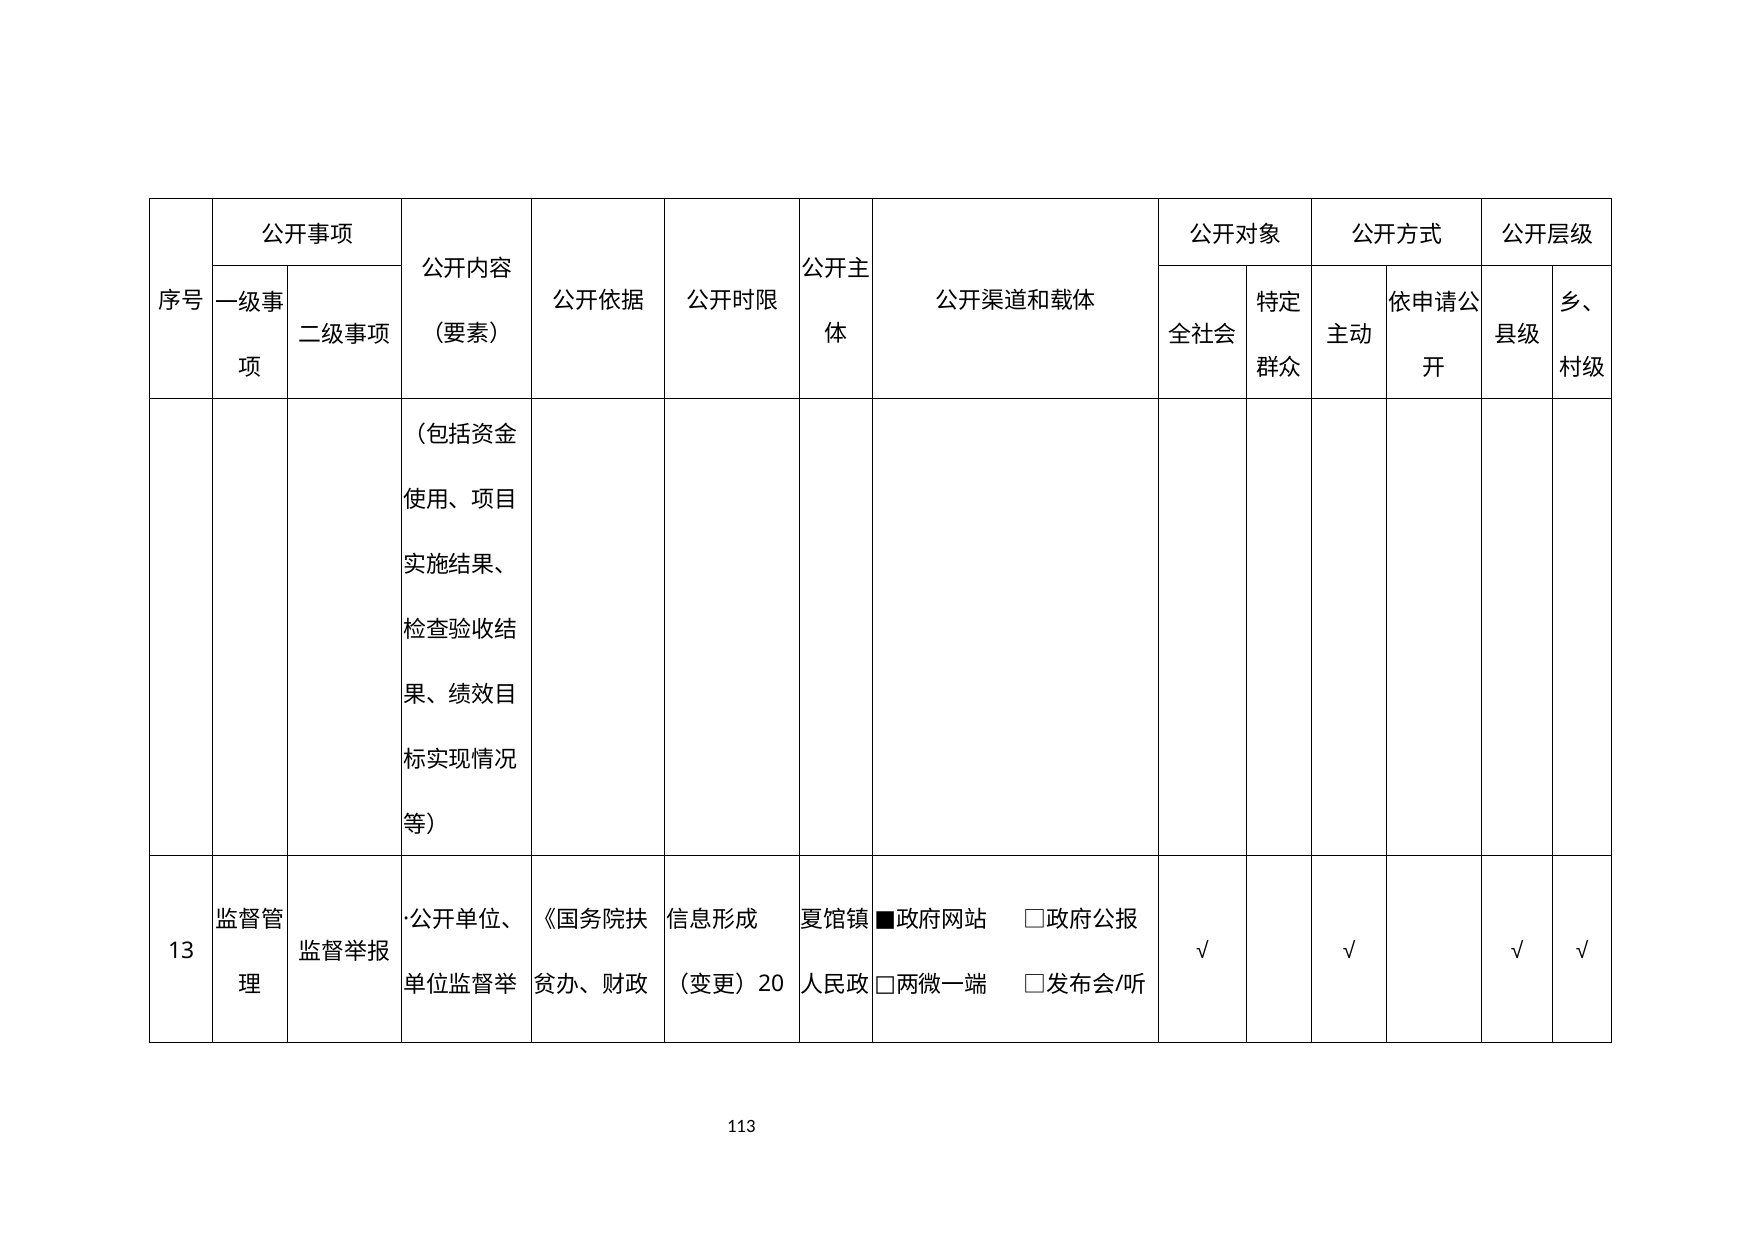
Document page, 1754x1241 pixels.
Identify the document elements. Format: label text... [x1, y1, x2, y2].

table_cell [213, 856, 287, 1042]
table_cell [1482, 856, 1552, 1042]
table_cell 二级事项 [288, 266, 401, 398]
table_cell 全社会 [1159, 266, 1246, 398]
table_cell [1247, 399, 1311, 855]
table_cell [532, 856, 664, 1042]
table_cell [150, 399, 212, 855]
table_cell 一级事项 [213, 266, 287, 398]
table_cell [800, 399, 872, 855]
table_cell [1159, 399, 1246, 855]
table_header 公开层级 [1482, 199, 1611, 265]
table_header 公开内容（要素） [402, 199, 531, 398]
table_cell 依申请公开 [1387, 266, 1481, 398]
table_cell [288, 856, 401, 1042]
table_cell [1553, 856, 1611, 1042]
table_header 公开依据 [532, 199, 664, 398]
table_header 公开主体 [800, 199, 872, 398]
table_cell 特定群众 [1247, 266, 1311, 398]
table_header 公开对象 [1159, 199, 1311, 265]
table_header 公开方式 [1312, 199, 1481, 265]
table_header 公开渠道和载体 [873, 199, 1158, 398]
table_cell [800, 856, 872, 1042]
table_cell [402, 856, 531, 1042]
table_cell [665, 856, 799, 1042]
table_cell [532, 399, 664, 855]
table_cell 县级 [1482, 266, 1552, 398]
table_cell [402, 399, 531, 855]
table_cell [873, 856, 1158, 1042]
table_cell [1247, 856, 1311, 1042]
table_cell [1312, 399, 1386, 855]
table_header 公开时限 [665, 199, 799, 398]
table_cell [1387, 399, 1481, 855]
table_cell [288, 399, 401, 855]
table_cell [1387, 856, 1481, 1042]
table_cell 主动 [1312, 266, 1386, 398]
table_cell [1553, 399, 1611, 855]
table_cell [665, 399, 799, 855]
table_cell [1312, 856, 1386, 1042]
table_cell 乡、村级 [1553, 266, 1611, 398]
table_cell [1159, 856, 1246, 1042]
table_header 序号 [150, 199, 212, 398]
table_header 公开事项 [213, 199, 401, 265]
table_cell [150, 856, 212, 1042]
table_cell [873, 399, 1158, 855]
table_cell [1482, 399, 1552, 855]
